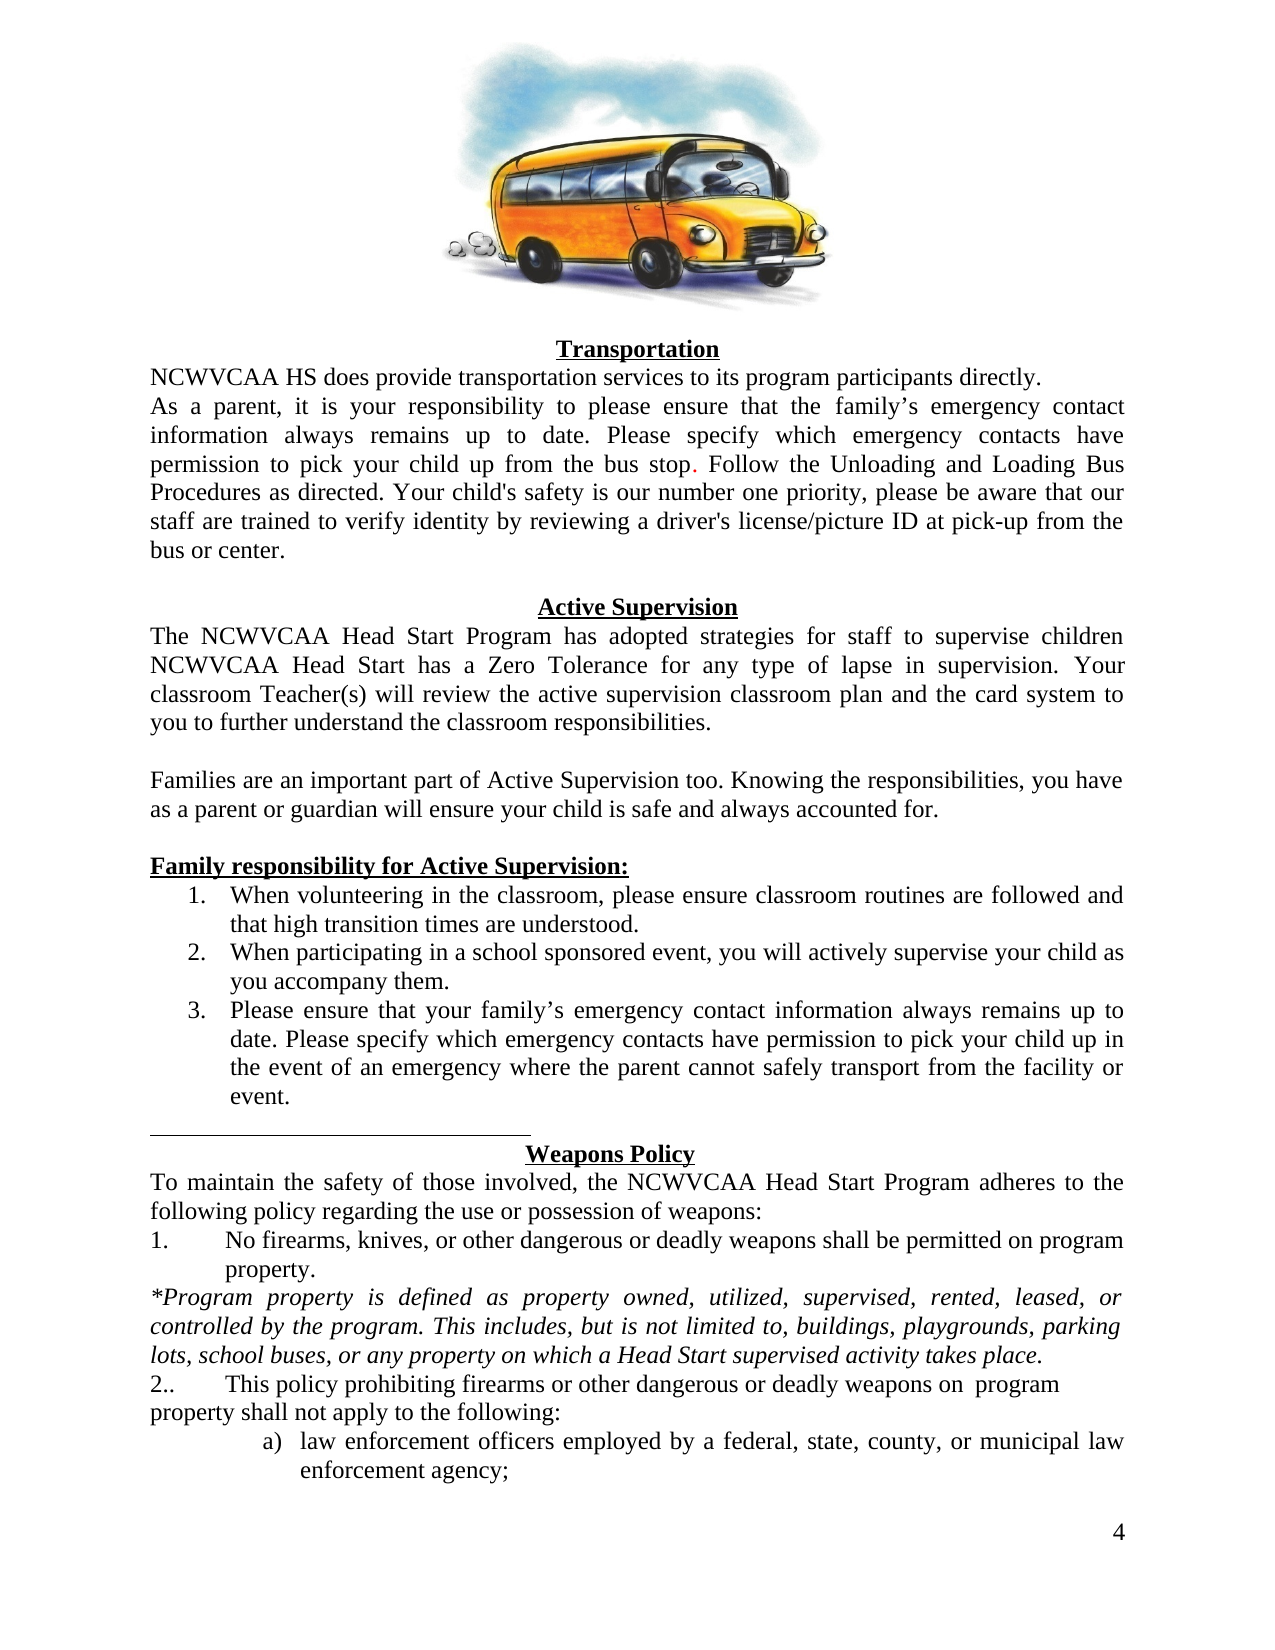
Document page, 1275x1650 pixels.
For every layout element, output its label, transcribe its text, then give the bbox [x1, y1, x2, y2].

text *Program property is defined as property owned, utilized, supervised, rented, leased, or controlled by the program. This includes, but is not limited to, buildings, playgrounds, parking lots, school buses, or any property on which a Head Start supervised activity takes place. [150, 1282, 1125, 1369]
text Weapons Policy [450, 1139, 1181, 1167]
list When participating in a school sponsored event, you will actively supervise your child as you accompany them. [187, 937, 1125, 995]
list When volunteering in the classroom, please ensure classroom routines are followed and that high transition times are understood. [187, 880, 1125, 937]
text To maintain the safety of those involved, the NCWVCAA Head Start Program adheres to the following policy regarding the use or possession of weapons: [150, 1167, 1125, 1225]
picture [440, 42, 835, 334]
text Families are an important part of Active Supervision too. Knowing the responsibilities, you have as a parent or guardian will ensure your child is safe and always accounted for. [150, 765, 1125, 822]
list law enforcement officers employed by a federal, state, county, or municipal law enforcement agency; [262, 1426, 1125, 1484]
text As a parent, it is your responsibility to please ensure that the family’s emergency contact information always remains up to date. Please specify which emergency contacts have permission to pick your child up from the bus stop. Follow the Unloading and Loading Bus Procedures as directed. Your child's safety is our number one priority, please be aware that our staff are trained to verify identity by reviewing a driver's license/picture ID at pick-up from the bus or center. [150, 391, 1125, 564]
text NCWVCAA HS does provide transportation services to its program participants directly. [150, 362, 1125, 391]
text The NCWVCAA Head Start Program has adopted strategies for staff to supervise children NCWVCAA Head Start has a Zero Tolerance for any type of lapse in supervision. Your classroom Teacher(s) will review the active supervision classroom plan and the card system to you to further understand the classroom responsibilities. [150, 621, 1125, 736]
text Family responsibility for Active Supervision: [150, 851, 1125, 880]
text Transportation [150, 334, 1125, 362]
text Active Supervision [150, 592, 1125, 621]
list Please ensure that your family’s emergency contact information always remains up to date. Please specify which emergency contacts have permission to pick your child up in the event of an emergency where the parent cannot safely transport from the facility or event. [187, 995, 1125, 1110]
text 2.. This policy prohibiting firearms or other dangerous or deadly weapons on program property shall not apply to the following: [150, 1369, 1125, 1426]
text 1. No firearms, knives, or other dangerous or deadly weapons shall be permitted on program property. [150, 1225, 1125, 1282]
